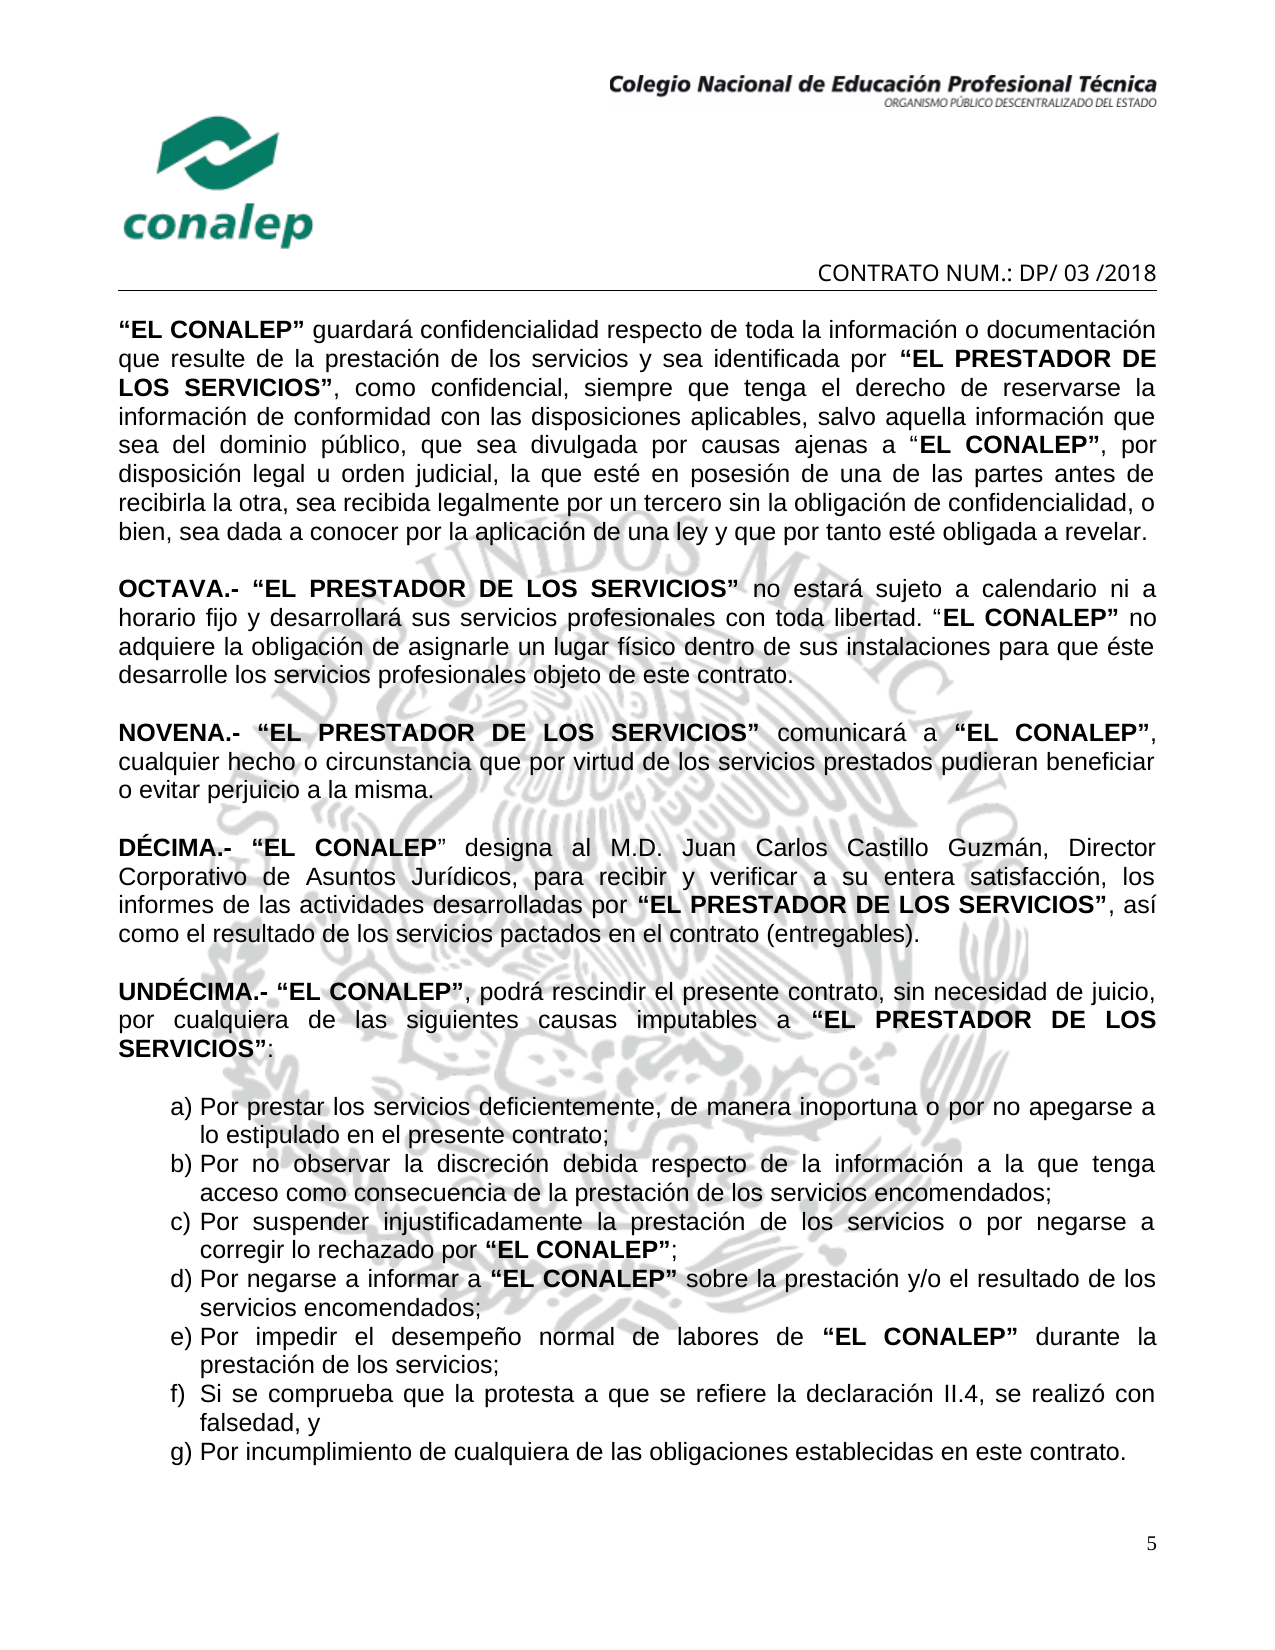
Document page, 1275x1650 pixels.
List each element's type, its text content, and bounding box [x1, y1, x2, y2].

list Si se comprueba que la protesta a que se refiere la declaración II.4, se realizó con falsedad, y [170, 1379, 1157, 1437]
list Por negarse a informar a “EL CONALEP” sobre la prestación y/o el resultado de los servicios encomendados; [170, 1264, 1157, 1322]
picture [610, 75, 1157, 107]
list Por impedir el desempeño normal de labores de “EL CONALEP” durante la prestación de los servicios; [170, 1322, 1157, 1379]
list Por incumplimiento de cualquiera de las obligaciones establecidas en este contrato. [170, 1437, 1157, 1465]
text “EL CONALEP” guardará confidencialidad respecto de toda la información o documentación que resulte de la prestación de los servicios y sea identificada por “EL PRESTADOR DE LOS SERVICIOS”, como confidencial, siempre que tenga el derecho de reservarse la información de conformidad con las disposiciones aplicables, salvo aquella información que sea del dominio público, que sea divulgada por causas ajenas a “EL CONALEP”, por disposición legal u orden judicial, la que esté en posesión de una de las partes antes de recibirla la otra, sea recibida legalmente por un tercero sin la obligación de confidencialidad, o bien, sea dada a conocer por la aplicación de una ley y que por tanto esté obligada a revelar. [118, 315, 1157, 545]
list Por prestar los servicios deficientemente, de manera inoportuna o por no apegarse a lo estipulado en el presente contrato; [170, 1092, 1157, 1149]
text UNDÉCIMA.- “EL CONALEP”, podrá rescindir el presente contrato, sin necesidad de juicio, por cualquiera de las siguientes causas imputables a “EL PRESTADOR DE LOS SERVICIOS”: [118, 977, 1157, 1063]
list Por no observar la discreción debida respecto de la información a la que tenga acceso como consecuencia de la prestación de los servicios encomendados; [170, 1149, 1157, 1207]
text OCTAVA.- “EL PRESTADOR DE LOS SERVICIOS” no estará sujeto a calendario ni a horario fijo y desarrollará sus servicios profesionales con toda libertad. “EL CONALEP” no adquiere la obligación de asignarle un lugar físico dentro de sus instalaciones para que éste desarrolle los servicios profesionales objeto de este contrato. [118, 574, 1157, 689]
text DÉCIMA.- “EL CONALEP” designa al M.D. Juan Carlos Castillo Guzmán, Director Corporativo de Asuntos Jurídicos, para recibir y verificar a su entera satisfacción, los informes de las actividades desarrolladas por “EL PRESTADOR DE LOS SERVICIOS”, así como el resultado de los servicios pactados en el contrato (entregables). [118, 833, 1157, 948]
text NOVENA.- “EL PRESTADOR DE LOS SERVICIOS” comunicará a “EL CONALEP”, cualquier hecho o circunstancia que por virtud de los servicios prestados pudieran beneficiar o evitar perjuicio a la misma. [118, 718, 1157, 804]
list Por suspender injustificadamente la prestación de los servicios o por negarse a corregir lo rechazado por “EL CONALEP”; [170, 1207, 1157, 1264]
picture [118, 107, 322, 257]
